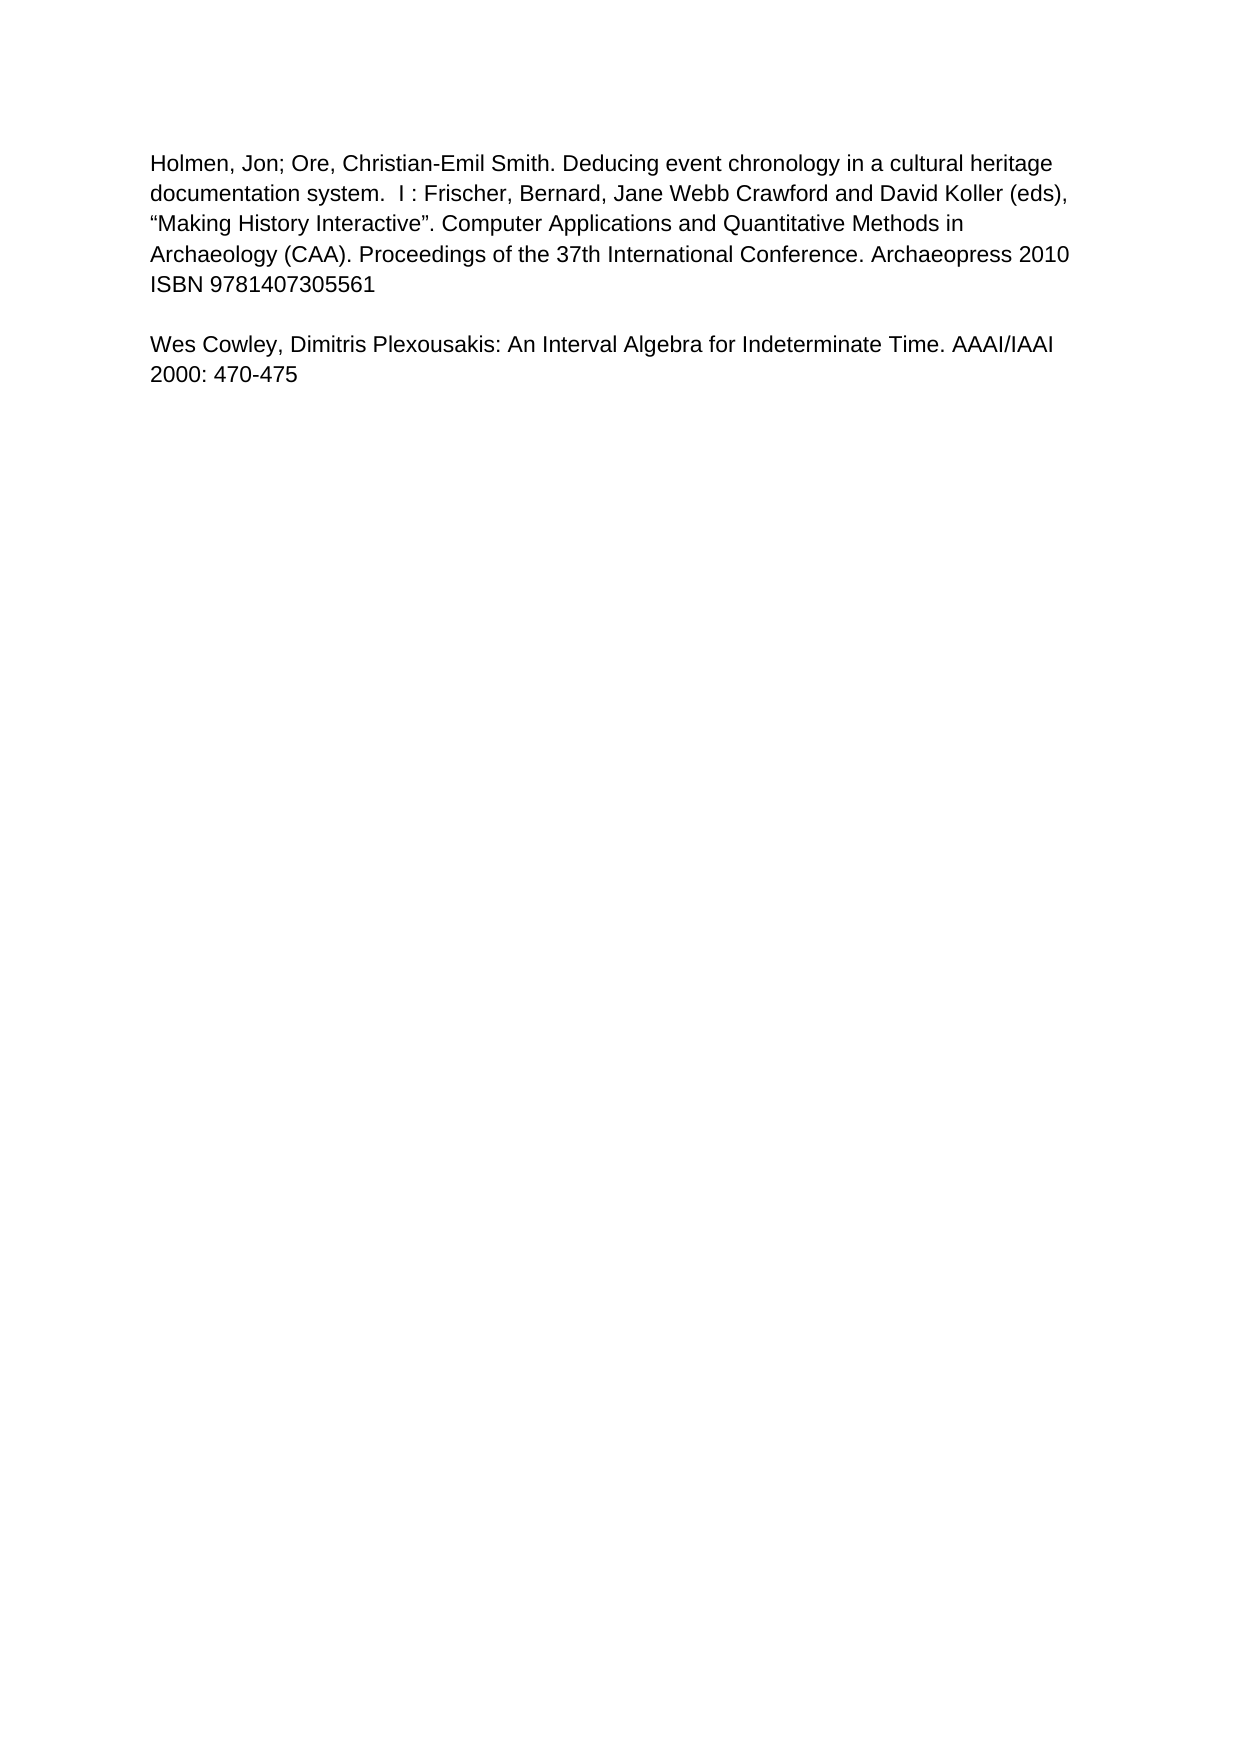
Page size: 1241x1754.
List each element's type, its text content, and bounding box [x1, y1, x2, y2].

text Wes Cowley, Dimitris Plexousakis: An Interval Algebra for Indeterminate Time. AAAI/IAAI 2000: 470-475 [150, 331, 1090, 388]
text Holmen, Jon; Ore, Christian-Emil Smith. Deducing event chronology in a cultural heritage documentation system. I : Frischer, Bernard, Jane Webb Crawford and David Koller (eds), “Making History Interactive”. Computer Applications and Quantitative Methods in Archaeology (CAA). Proceedings of the 37th International Conference. Archaeopress 2010 ISBN 9781407305561 [150, 150, 1090, 297]
